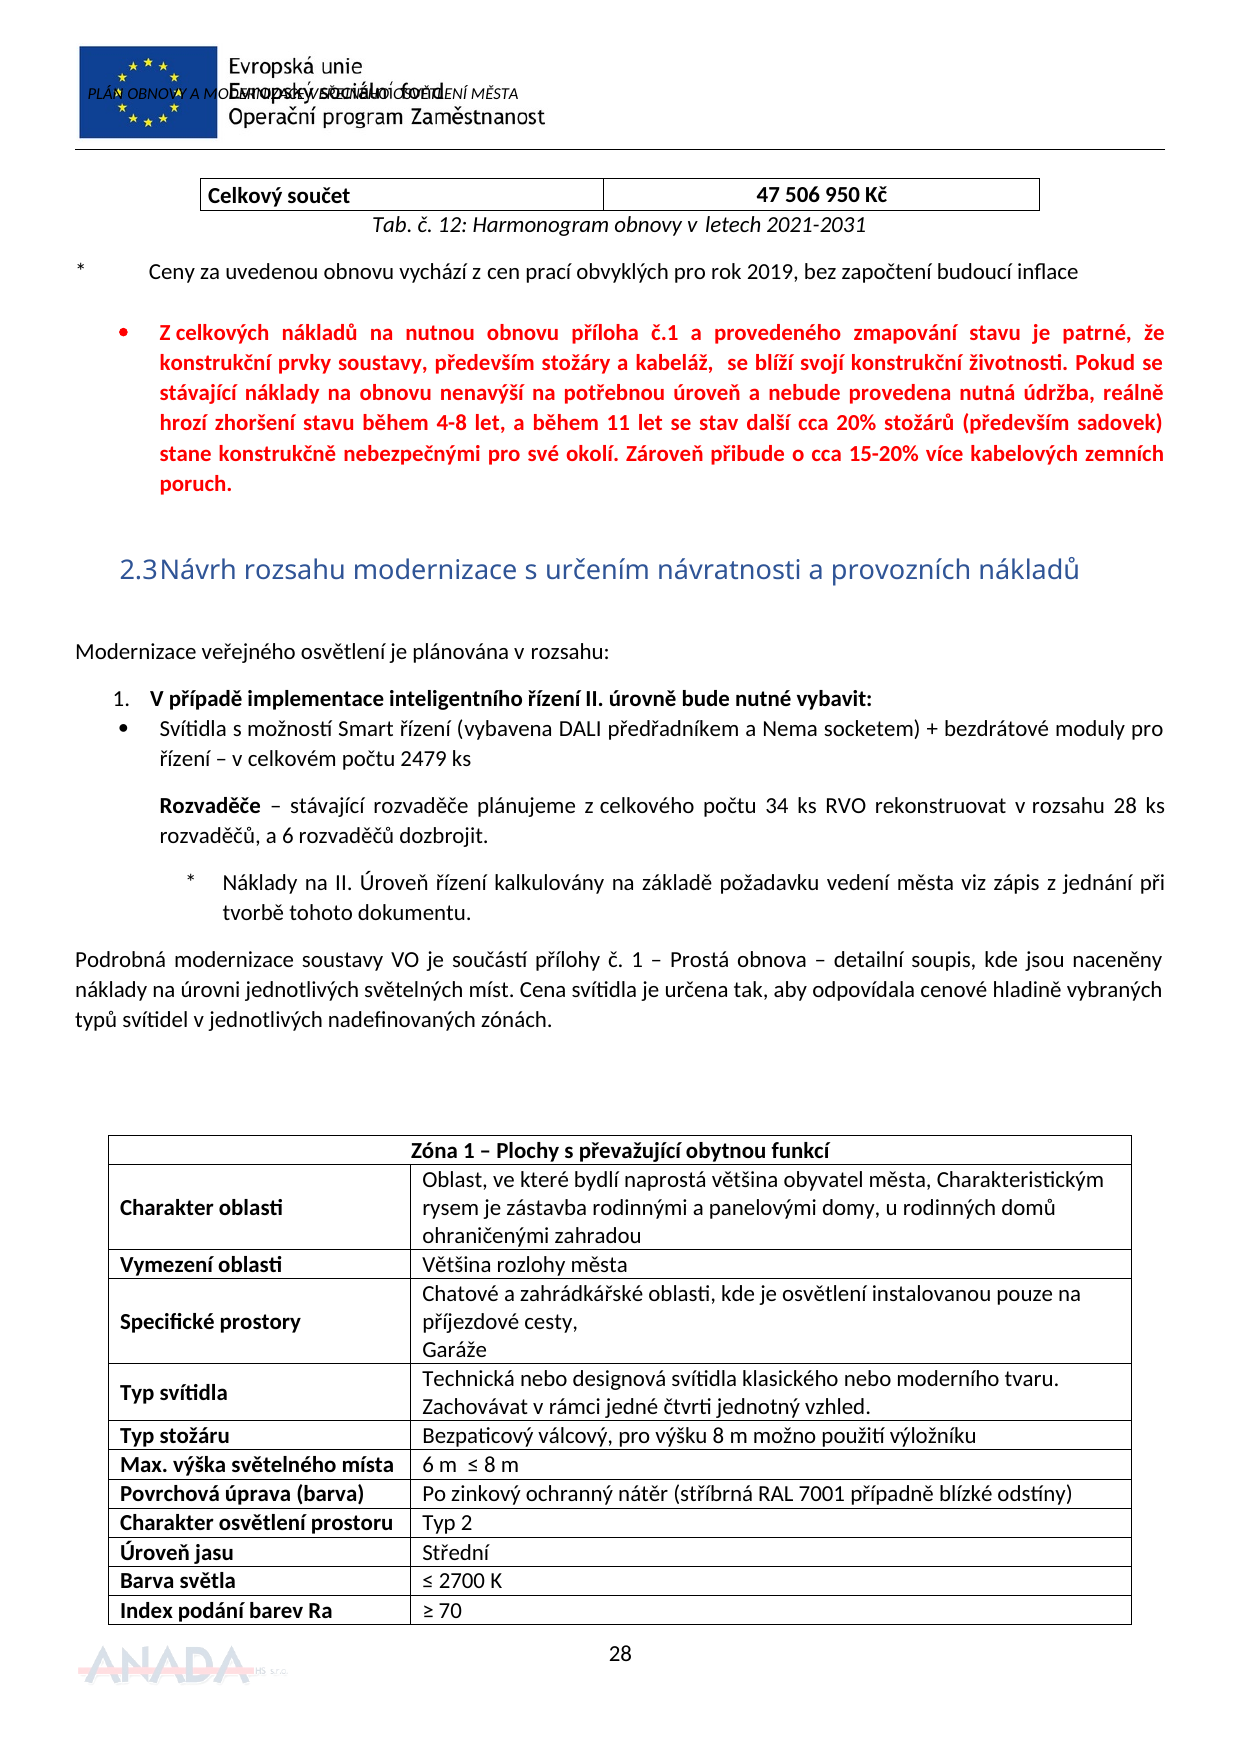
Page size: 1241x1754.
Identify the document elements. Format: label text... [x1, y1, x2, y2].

subtitle Návrh rozsahu modernizace s určením návratnosti a provozních nákladů [119, 550, 1165, 587]
table_cell Bezpaticový válcový, pro výšku 8 m možno použití výložníku [411, 1421, 1131, 1449]
table_cell Povrchová úprava (barva) [109, 1480, 410, 1507]
table_cell Úroveň jasu [109, 1538, 410, 1566]
table_cell 47 506 950 Kč [604, 179, 1039, 209]
table_cell Index podání barev Ra [109, 1596, 410, 1624]
list V případě implementace inteligentního řízení II. úrovně bude nutné vybavit: [112, 684, 1165, 712]
table_cell Technická nebo designová svítidla klasického nebo moderního tvaru. Zachovávat v rámci jedné čtvrti jednotný vzhled. [411, 1364, 1131, 1420]
list Svítidla s možností Smart řízení (vybavena DALI předřadníkem a Nema socketem) + bezdrátové moduly pro řízení – v celkovém počtu 2479 ks [119, 714, 1165, 772]
picture [76, 43, 549, 143]
table_cell Specifické prostory [109, 1279, 410, 1363]
table_cell ≥ 70 [411, 1596, 1131, 1624]
text * Náklady na II. Úroveň řízení kalkulovány na základě požadavku vedení města viz zápis z jednání při tvorbě tohoto dokumentu. [185, 868, 1165, 926]
table_cell Typ svítidla [109, 1364, 410, 1420]
table_cell Po zinkový ochranný nátěr (stříbrná RAL 7001 případně blízké odstíny) [411, 1480, 1131, 1507]
table_cell ≤ 2700 K [411, 1567, 1131, 1595]
text Podrobná modernizace soustavy VO je součástí přílohy č. 1 – Prostá obnova – detailní soupis, kde jsou naceněny náklady na úrovni jednotlivých světelných míst. Cena svítidla je určena tak, aby odpovídala cenové hladině vybraných typů svítidel v jednotlivých nadefinovaných zónách. [75, 945, 1165, 1033]
table_cell Charakter oblasti [109, 1165, 410, 1249]
table_cell 6 m ≤ 8 m [411, 1450, 1131, 1478]
text Modernizace veřejného osvětlení je plánována v rozsahu: [75, 637, 1165, 665]
text * Ceny za uvedenou obnovu vychází z cen prací obvyklých pro rok 2019, bez započtení budoucí inflace [75, 257, 1165, 285]
table_cell Typ stožáru [109, 1421, 410, 1449]
text Tab. č. 12: Harmonogram obnovy v letech 2021-2031 [75, 211, 1165, 238]
list Z celkových nákladů na nutnou obnovu příloha č.1 a provedeného zmapování stavu je patrné, že konstrukční prvky soustavy, především stožáry a kabeláž, se blíží svojí konstrukční životnosti. Pokud se stávající náklady na obnovu nenavýší na potřebnou úroveň a nebude provedena nutná údržba, reálně hrozí zhoršení stavu během 4-8 let, a během 11 let se stav další cca 20% stožárů (především sadovek) stane konstrukčně nebezpečnými pro své okolí. Zároveň přibude o cca 15-20% více kabelových zemních poruch. [119, 318, 1165, 497]
table_cell Vymezení oblasti [109, 1250, 410, 1278]
table_cell Typ 2 [411, 1509, 1131, 1537]
table_cell Většina rozlohy města [411, 1250, 1131, 1278]
table_cell Střední [411, 1538, 1131, 1566]
table_cell Max. výška světelného místa [109, 1450, 410, 1478]
text Rozvaděče – stávající rozvaděče plánujeme z celkového počtu 34 ks RVO rekonstruovat v rozsahu 28 ks rozvaděčů, a 6 rozvaděčů dozbrojit. [159, 791, 1165, 849]
table_cell Chatové a zahrádkářské oblasti, kde je osvětlení instalovanou pouze na příjezdové cesty, Garáže [411, 1279, 1131, 1363]
table_cell Celkový součet [201, 179, 603, 209]
table_cell Oblast, ve které bydlí naprostá většina obyvatel města, Charakteristickým rysem je zástavba rodinnými a panelovými domy, u rodinných domů ohraničenými zahradou [411, 1165, 1131, 1249]
table_cell Charakter osvětlení prostoru [109, 1509, 410, 1537]
table_cell Barva světla [109, 1567, 410, 1595]
table_header Zóna 1 – Plochy s převažující obytnou funkcí [109, 1136, 1131, 1164]
